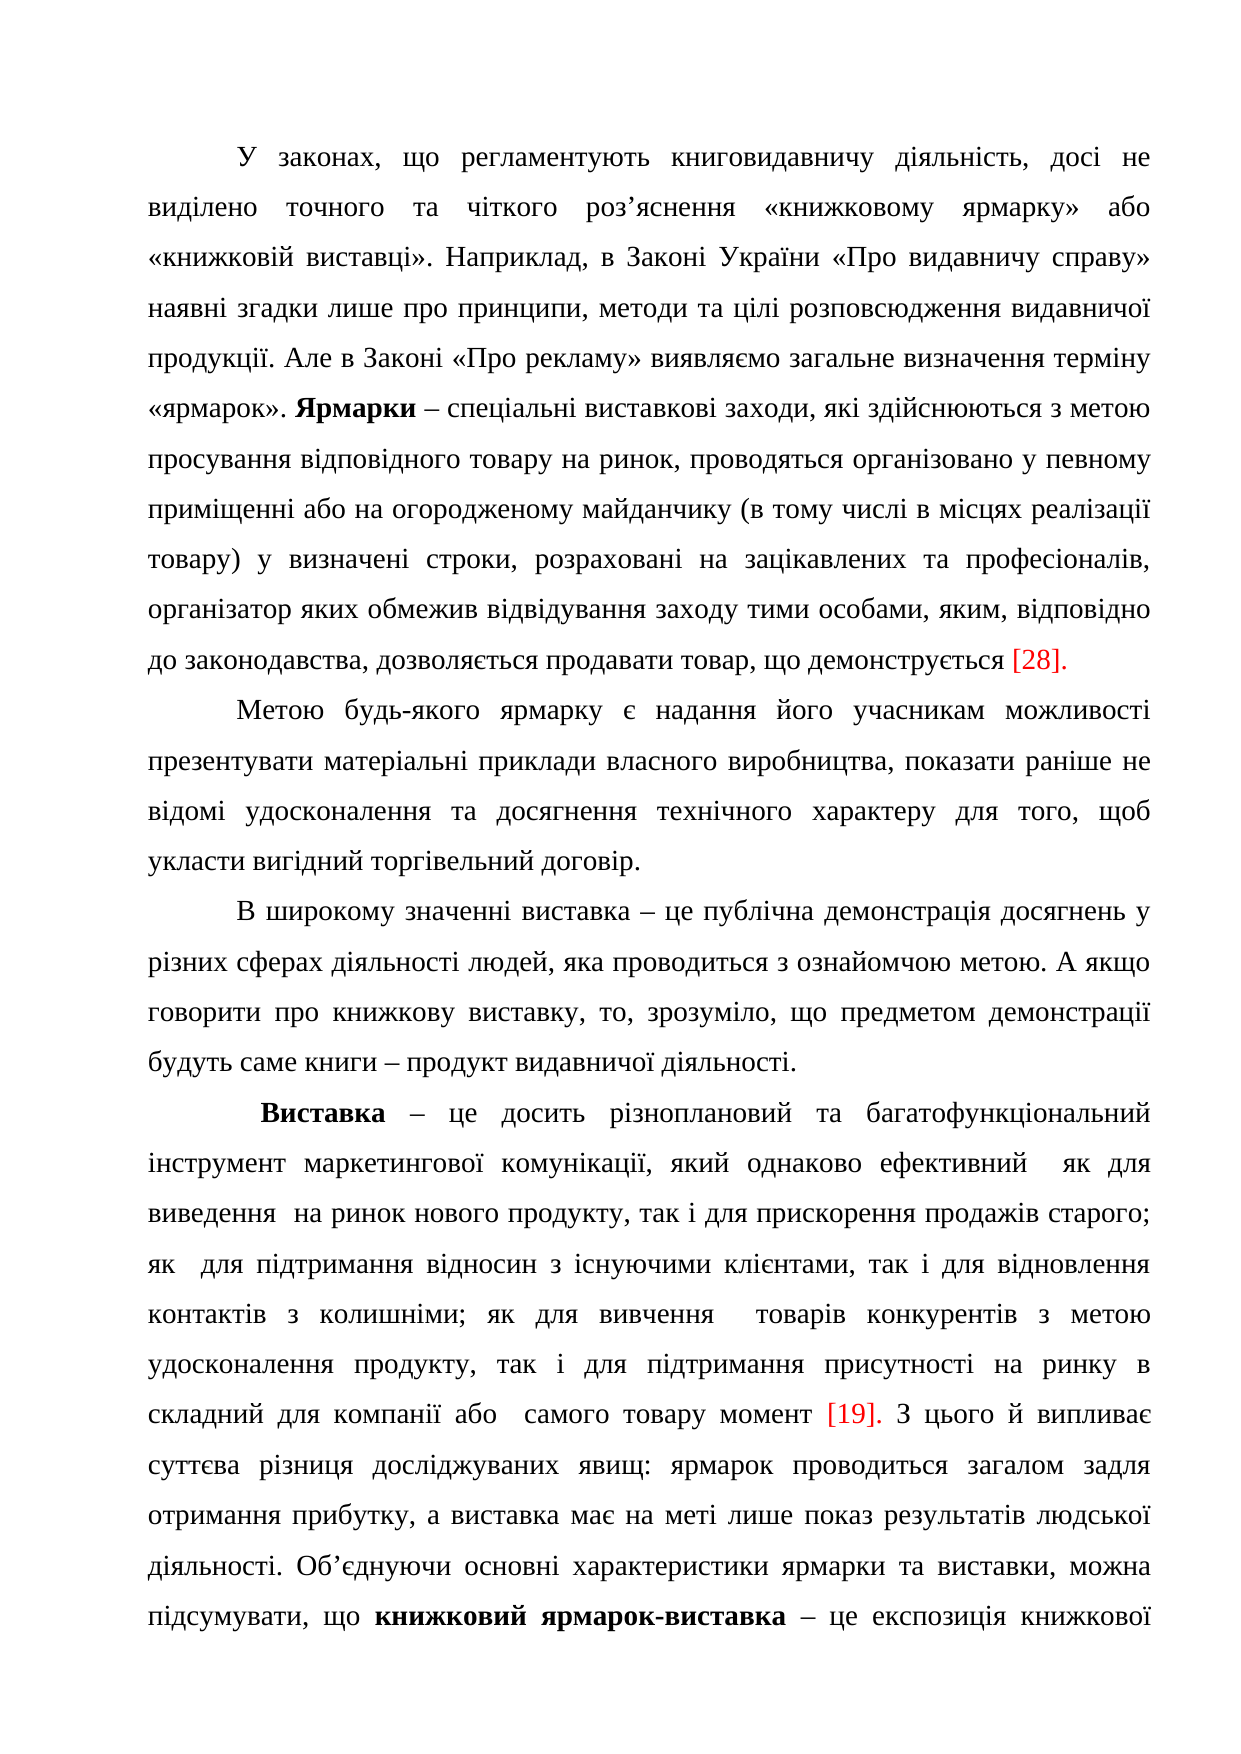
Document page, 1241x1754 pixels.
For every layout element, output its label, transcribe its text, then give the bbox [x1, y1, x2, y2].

text В широкому значенні виставка – це публічна демонстрація досягнень у різних сферах діяльності людей, яка проводиться з ознайомчою метою. А якщо говорити про книжкову виставку, то, зрозуміло, що предметом демонстрації будуть саме книги – продукт видавничої діяльності. [148, 893, 1152, 1078]
text У законах, що регламентують книговидавничу діяльність, досі не виділено точного та чіткого роз’яснення «книжковому ярмарку» або «книжковій виставці». Наприклад, в Законі України «Про видавничу справу» наявні згадки лише про принципи, методи та цілі розповсюдження видавничої продукції. Але в Законі «Про рекламу» виявляємо загальне визначення терміну «ярмарок». Ярмарки – спеціальні виставкові заходи, які здійснюються з метою просування відповідного товару на ринок, проводяться організовано у певному приміщенні або на огородженому майданчику (в тому числі в місцях реалізації товару) у визначені строки, розраховані на зацікавлених та професіоналів, організатор яких обмежив відвідування заходу тими особами, яким, відповідно до законодавства, дозволяється продавати товар, що демонструється [28]. [148, 139, 1152, 676]
text Метою будь-якого ярмарку є надання його учасникам можливості презентувати матеріальні приклади власного виробництва, показати раніше не відомі удосконалення та досягнення технічного характеру для того, щоб укласти вигідний торгівельний договір. [148, 692, 1152, 877]
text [148, 1095, 1152, 1631]
